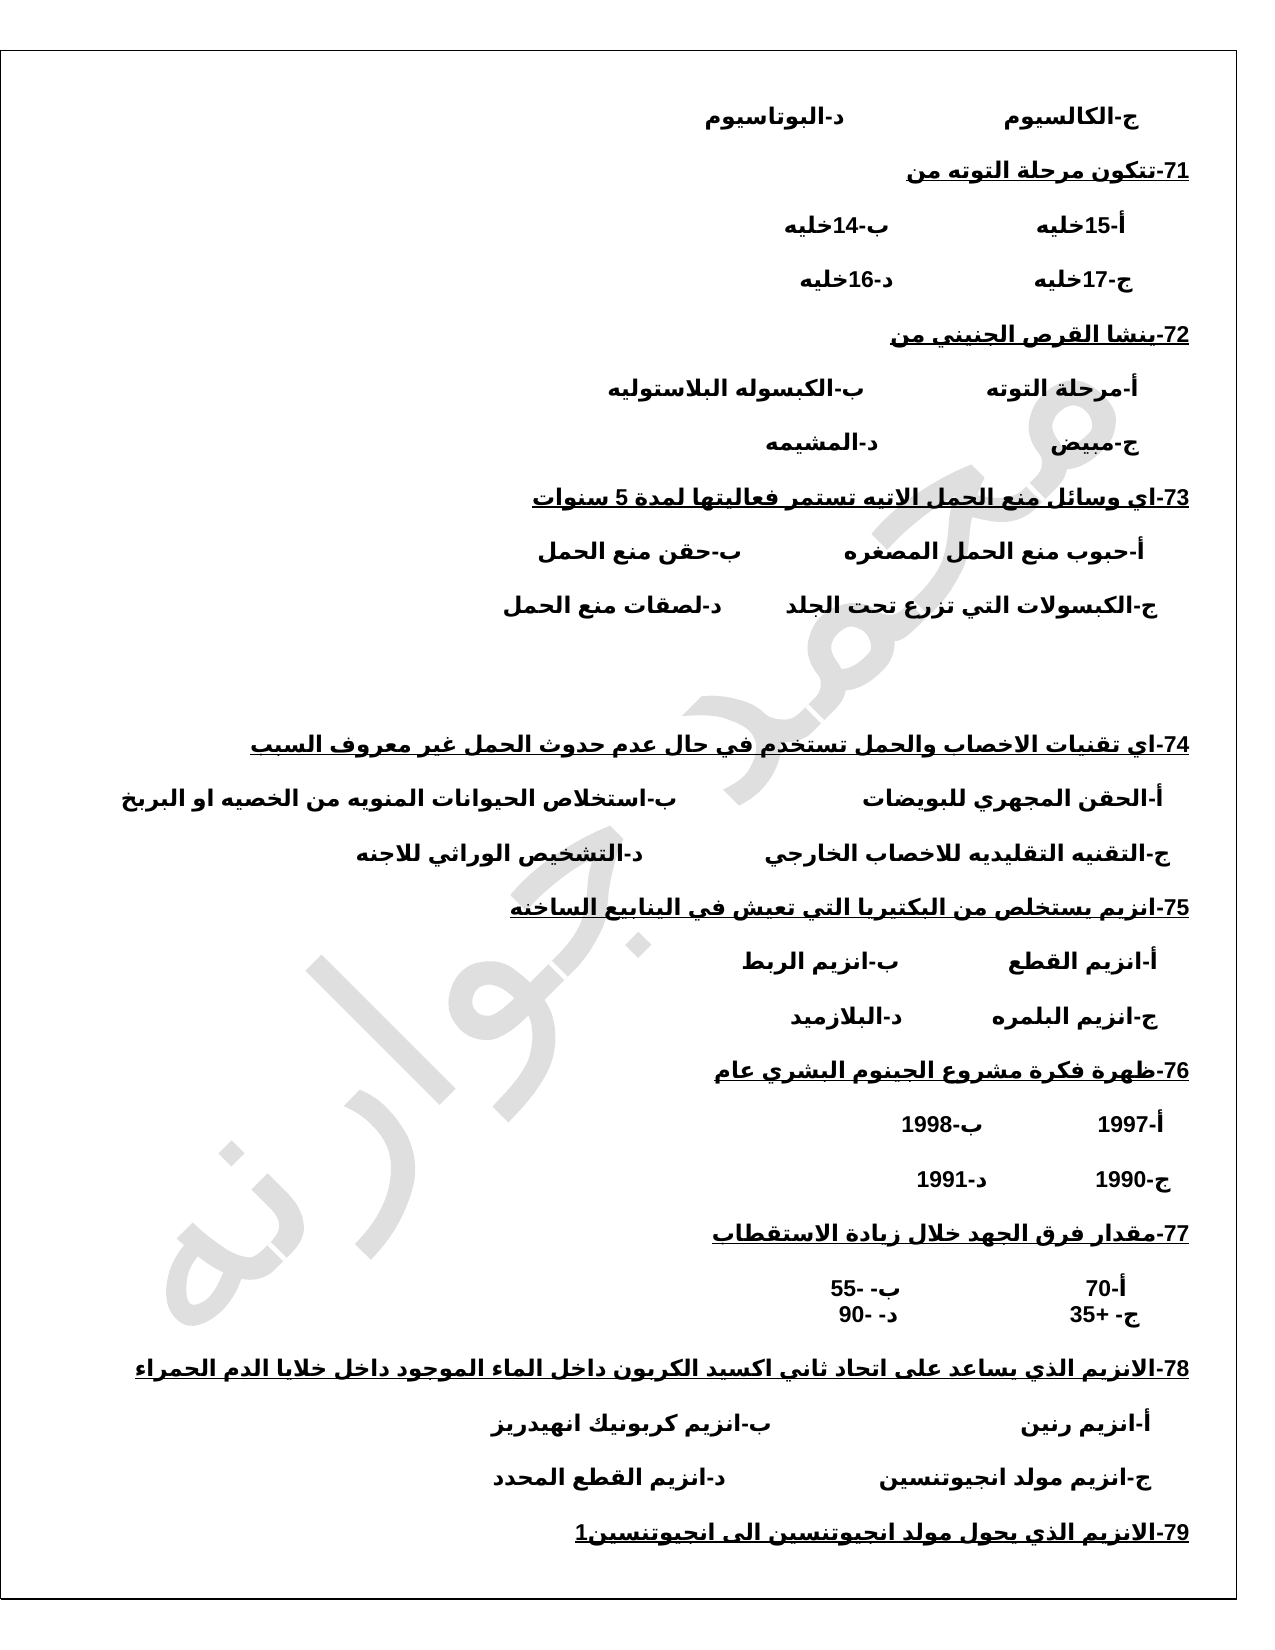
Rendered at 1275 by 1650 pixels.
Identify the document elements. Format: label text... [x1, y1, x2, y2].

list 75-انزيم يستخلص من البكتيريا التي تعيش في الينابيع الساخنه [1, 894, 1189, 920]
list أ-70 ب- -55 [1, 1274, 1152, 1301]
list أ-الحقن المجهري للبويضات ب-استخلاص الحيوانات المنويه من الخصيه او البربخ [1, 785, 1189, 812]
list 71-تتكون مرحلة التوته من [1, 157, 1189, 184]
list ج-التقنيه التقليديه للاخصاب الخارجي د-التشخيص الوراثي للاجنه [1, 839, 1189, 866]
list ج-الكالسيوم د-البوتاسيوم [1, 103, 1189, 129]
list ج-انزيم البلمره د-البلازميد [1, 1003, 1189, 1029]
list ج- +35 د- -90 [1, 1301, 1152, 1327]
list ج-مبيض د-المشيمه [1, 429, 1189, 456]
list ج-1990 د-1991 [1, 1166, 1189, 1192]
list ج-17خليه د-16خليه [1, 266, 1189, 292]
list 76-ظهرة فكرة مشروع الجينوم البشري عام [1, 1057, 1189, 1083]
list 79-الانزيم الذي يحول مولد انجيوتنسين الى انجيوتنسين1 [1, 1518, 1189, 1545]
list أ-حبوب منع الحمل المصغره ب-حقن منع الحمل [1, 538, 1189, 564]
list أ-1997 ب-1998 [1, 1111, 1189, 1138]
list أ-انزيم القطع ب-انزيم الربط [1, 948, 1189, 975]
list أ-15خليه ب-14خليه [1, 212, 1189, 238]
list 74-اي تقنيات الاخصاب والحمل تستخدم في حال عدم حدوث الحمل غير معروف السبب [1, 731, 1189, 757]
list أ-انزيم رنين ب-انزيم كربونيك انهيدريز [1, 1410, 1189, 1436]
list ج-الكبسولات التي تزرع تحت الجلد د-لصقات منع الحمل [1, 592, 1189, 619]
list 72-ينشا القرص الجنيني من [1, 321, 1189, 347]
list 77-مقدار فرق الجهد خلال زيادة الاستقطاب [1, 1220, 1189, 1247]
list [1, 1464, 1189, 1490]
list 73-اي وسائل منع الحمل الاتيه تستمر فعاليتها لمدة 5 سنوات [1, 484, 1189, 510]
list 78-الانزيم الذي يساعد على اتحاد ثاني اكسيد الكربون داخل الماء الموجود داخل خلايا الدم الحمراء [1, 1355, 1189, 1382]
list أ-مرحلة التوته ب-الكبسوله البلاستوليه [1, 375, 1189, 401]
